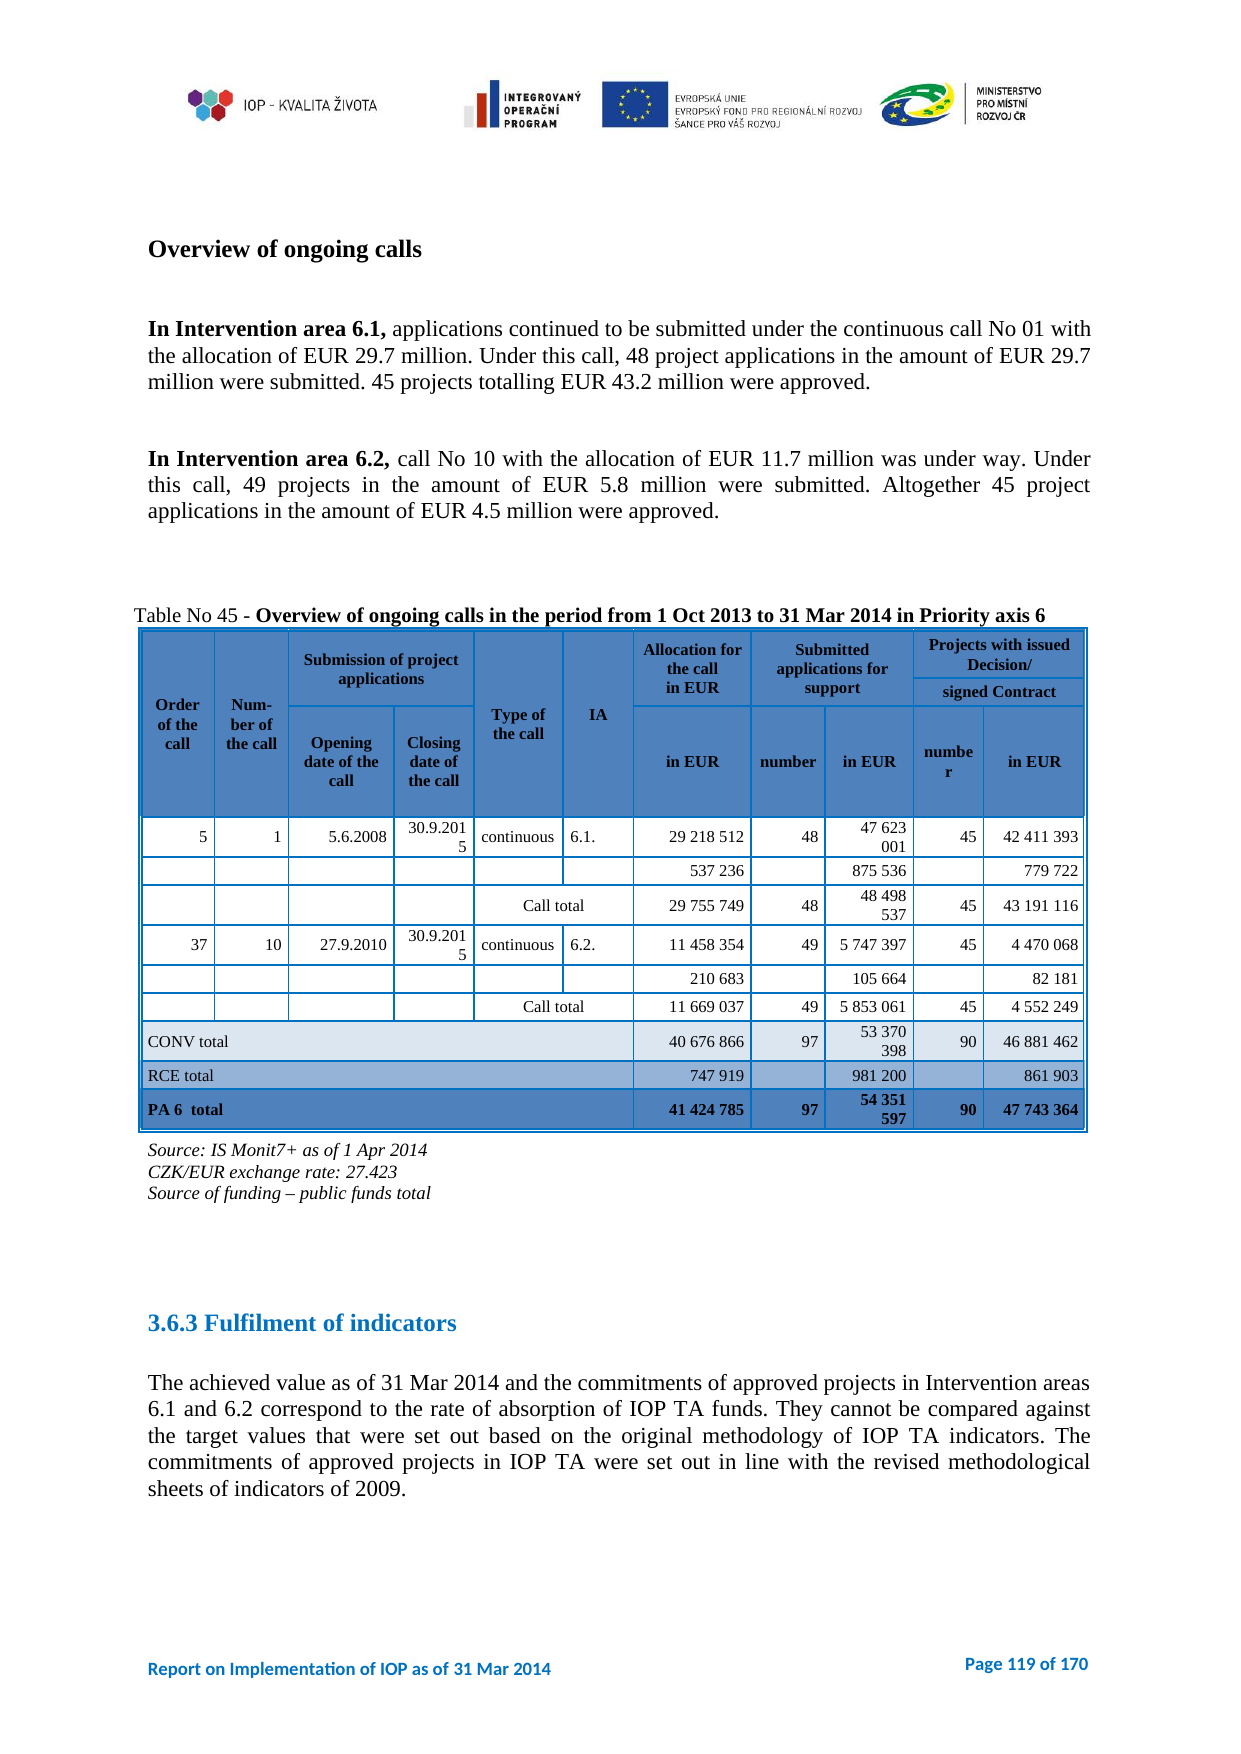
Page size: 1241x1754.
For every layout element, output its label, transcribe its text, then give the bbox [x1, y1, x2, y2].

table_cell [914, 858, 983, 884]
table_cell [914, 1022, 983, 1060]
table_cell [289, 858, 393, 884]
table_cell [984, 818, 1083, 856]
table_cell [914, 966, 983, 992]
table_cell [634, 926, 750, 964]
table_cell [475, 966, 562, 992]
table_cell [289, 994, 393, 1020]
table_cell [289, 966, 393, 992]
subtitle 3.6.3 Fulfilment of indicators [148, 1308, 1092, 1337]
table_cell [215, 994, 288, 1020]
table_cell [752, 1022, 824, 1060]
text Overview of ongoing calls in the period from 1 Oct 2013 to 31 Mar 2014 in Priority axis 6 [148, 603, 1092, 627]
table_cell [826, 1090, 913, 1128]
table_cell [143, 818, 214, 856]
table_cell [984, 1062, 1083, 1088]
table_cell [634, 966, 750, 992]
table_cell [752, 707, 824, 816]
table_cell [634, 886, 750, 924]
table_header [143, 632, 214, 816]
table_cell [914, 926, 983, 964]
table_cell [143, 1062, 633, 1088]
text Overview of ongoing calls [148, 234, 1092, 263]
text The achieved value as of 31 Mar 2014 and the commitments of approved projects in Intervention areas 6.1 and 6.2 correspond to the rate of absorption of IOP TA funds. They cannot be compared against the target values that were set out based on the original methodology of IOP TA indicators. The commitments of approved projects in IOP TA were set out in line with the revised methodological sheets of indicators of 2009. [148, 1369, 1092, 1501]
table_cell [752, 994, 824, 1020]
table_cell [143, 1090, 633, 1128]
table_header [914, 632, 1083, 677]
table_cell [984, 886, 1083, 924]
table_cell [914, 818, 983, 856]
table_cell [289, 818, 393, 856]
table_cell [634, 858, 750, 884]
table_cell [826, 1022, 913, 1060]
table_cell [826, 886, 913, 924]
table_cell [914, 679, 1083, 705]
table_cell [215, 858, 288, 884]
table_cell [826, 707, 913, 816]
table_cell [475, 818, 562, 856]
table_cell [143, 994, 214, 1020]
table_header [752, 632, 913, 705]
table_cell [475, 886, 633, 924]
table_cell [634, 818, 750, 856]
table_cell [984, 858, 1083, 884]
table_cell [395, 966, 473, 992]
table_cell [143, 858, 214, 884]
text In Intervention area 6.2, call No 10 with the allocation of EUR 11.7 million was under way. Under this call, 49 projects in the amount of EUR 5.8 million were submitted. Altogether 45 project applications in the amount of EUR 4.5 million were approved. [148, 445, 1092, 524]
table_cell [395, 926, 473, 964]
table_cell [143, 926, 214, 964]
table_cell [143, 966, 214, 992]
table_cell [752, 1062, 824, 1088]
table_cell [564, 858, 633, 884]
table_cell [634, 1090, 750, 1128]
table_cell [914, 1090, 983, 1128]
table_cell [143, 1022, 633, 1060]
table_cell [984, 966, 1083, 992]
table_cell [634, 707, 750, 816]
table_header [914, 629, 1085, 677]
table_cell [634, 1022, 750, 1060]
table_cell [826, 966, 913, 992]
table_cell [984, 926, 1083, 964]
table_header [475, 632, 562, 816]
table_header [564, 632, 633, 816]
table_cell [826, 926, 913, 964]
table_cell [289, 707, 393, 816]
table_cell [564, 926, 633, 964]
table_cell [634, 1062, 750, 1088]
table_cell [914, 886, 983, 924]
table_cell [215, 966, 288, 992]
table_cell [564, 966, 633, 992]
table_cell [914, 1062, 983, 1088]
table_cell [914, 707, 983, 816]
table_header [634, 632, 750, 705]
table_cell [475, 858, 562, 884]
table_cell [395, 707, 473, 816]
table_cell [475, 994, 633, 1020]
text Source of funding – public funds total [148, 1182, 1092, 1204]
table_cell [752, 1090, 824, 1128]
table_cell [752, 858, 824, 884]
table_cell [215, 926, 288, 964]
text CZK/EUR exchange rate: 27.423 [148, 1161, 1092, 1182]
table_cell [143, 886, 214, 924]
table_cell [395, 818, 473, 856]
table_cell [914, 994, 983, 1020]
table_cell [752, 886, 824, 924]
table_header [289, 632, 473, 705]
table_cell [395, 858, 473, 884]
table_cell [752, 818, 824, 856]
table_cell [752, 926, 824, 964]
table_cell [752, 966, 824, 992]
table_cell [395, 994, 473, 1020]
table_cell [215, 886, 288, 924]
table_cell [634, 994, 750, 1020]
text In Intervention area 6.1, applications continued to be submitted under the continuous call No 01 with the allocation of EUR 29.7 million. Under this call, 48 project applications in the amount of EUR 29.7 million were submitted. 45 projects totalling EUR 43.2 million were approved. [148, 315, 1092, 394]
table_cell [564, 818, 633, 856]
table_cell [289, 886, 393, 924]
picture [172, 70, 1068, 137]
text Source: IS Monit7+ as of 1 Apr 2014 [148, 1139, 1092, 1161]
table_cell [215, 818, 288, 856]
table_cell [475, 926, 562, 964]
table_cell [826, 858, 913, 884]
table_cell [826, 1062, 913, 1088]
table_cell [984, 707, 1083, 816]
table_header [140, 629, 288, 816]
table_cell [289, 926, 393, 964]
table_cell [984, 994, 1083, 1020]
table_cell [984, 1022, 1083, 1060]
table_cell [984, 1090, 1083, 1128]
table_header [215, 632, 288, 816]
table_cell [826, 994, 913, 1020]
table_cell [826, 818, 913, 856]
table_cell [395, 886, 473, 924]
